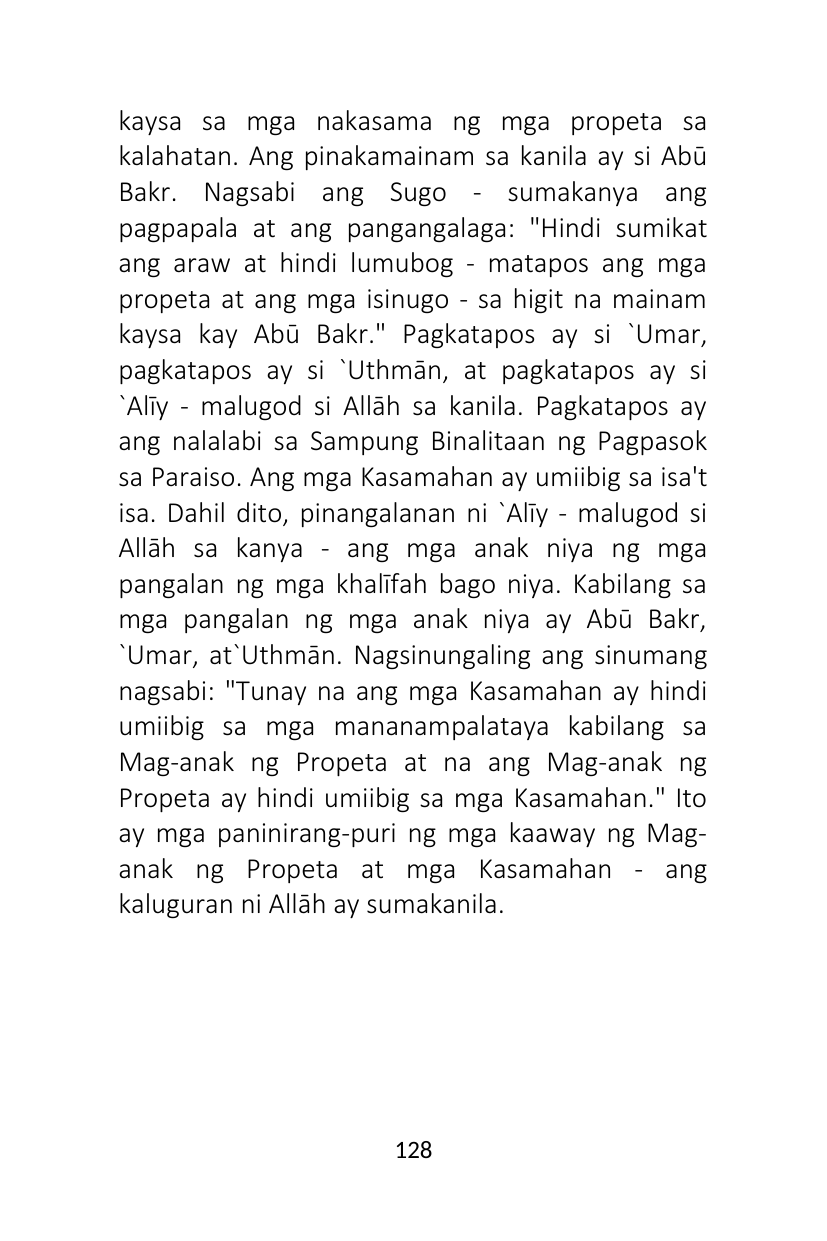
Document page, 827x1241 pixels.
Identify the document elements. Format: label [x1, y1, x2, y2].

text [118, 102, 709, 921]
